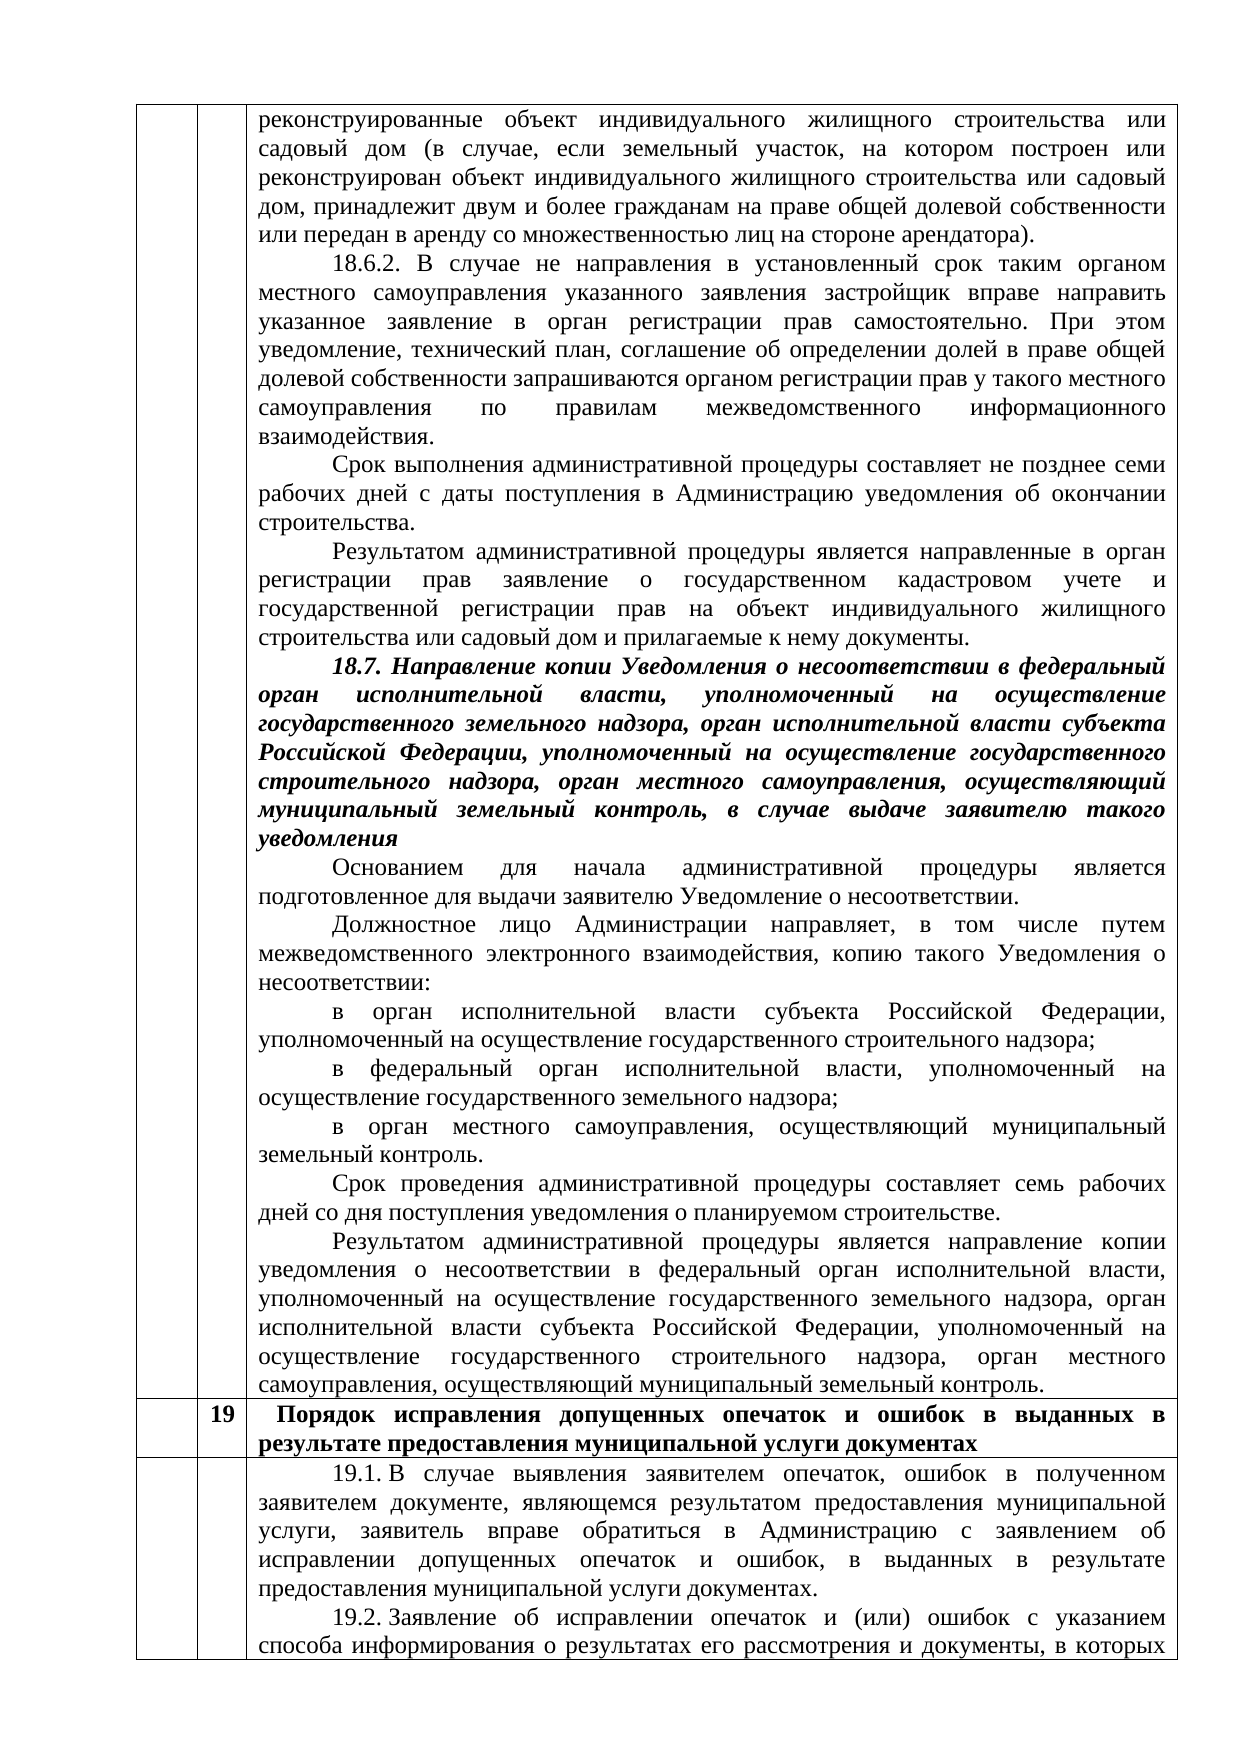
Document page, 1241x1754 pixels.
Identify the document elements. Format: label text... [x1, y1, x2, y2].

table_cell [198, 105, 246, 1398]
table_cell [137, 1399, 197, 1457]
table_cell [137, 105, 197, 1398]
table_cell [247, 105, 1177, 1398]
table_cell Порядок исправления допущенных опечаток и ошибок в выданных в результате предоставления муниципальной услуги документах [247, 1399, 1177, 1457]
table_cell [198, 1458, 246, 1659]
table_cell 19 [198, 1399, 246, 1457]
table_cell [137, 1458, 197, 1659]
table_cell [247, 1458, 1177, 1659]
